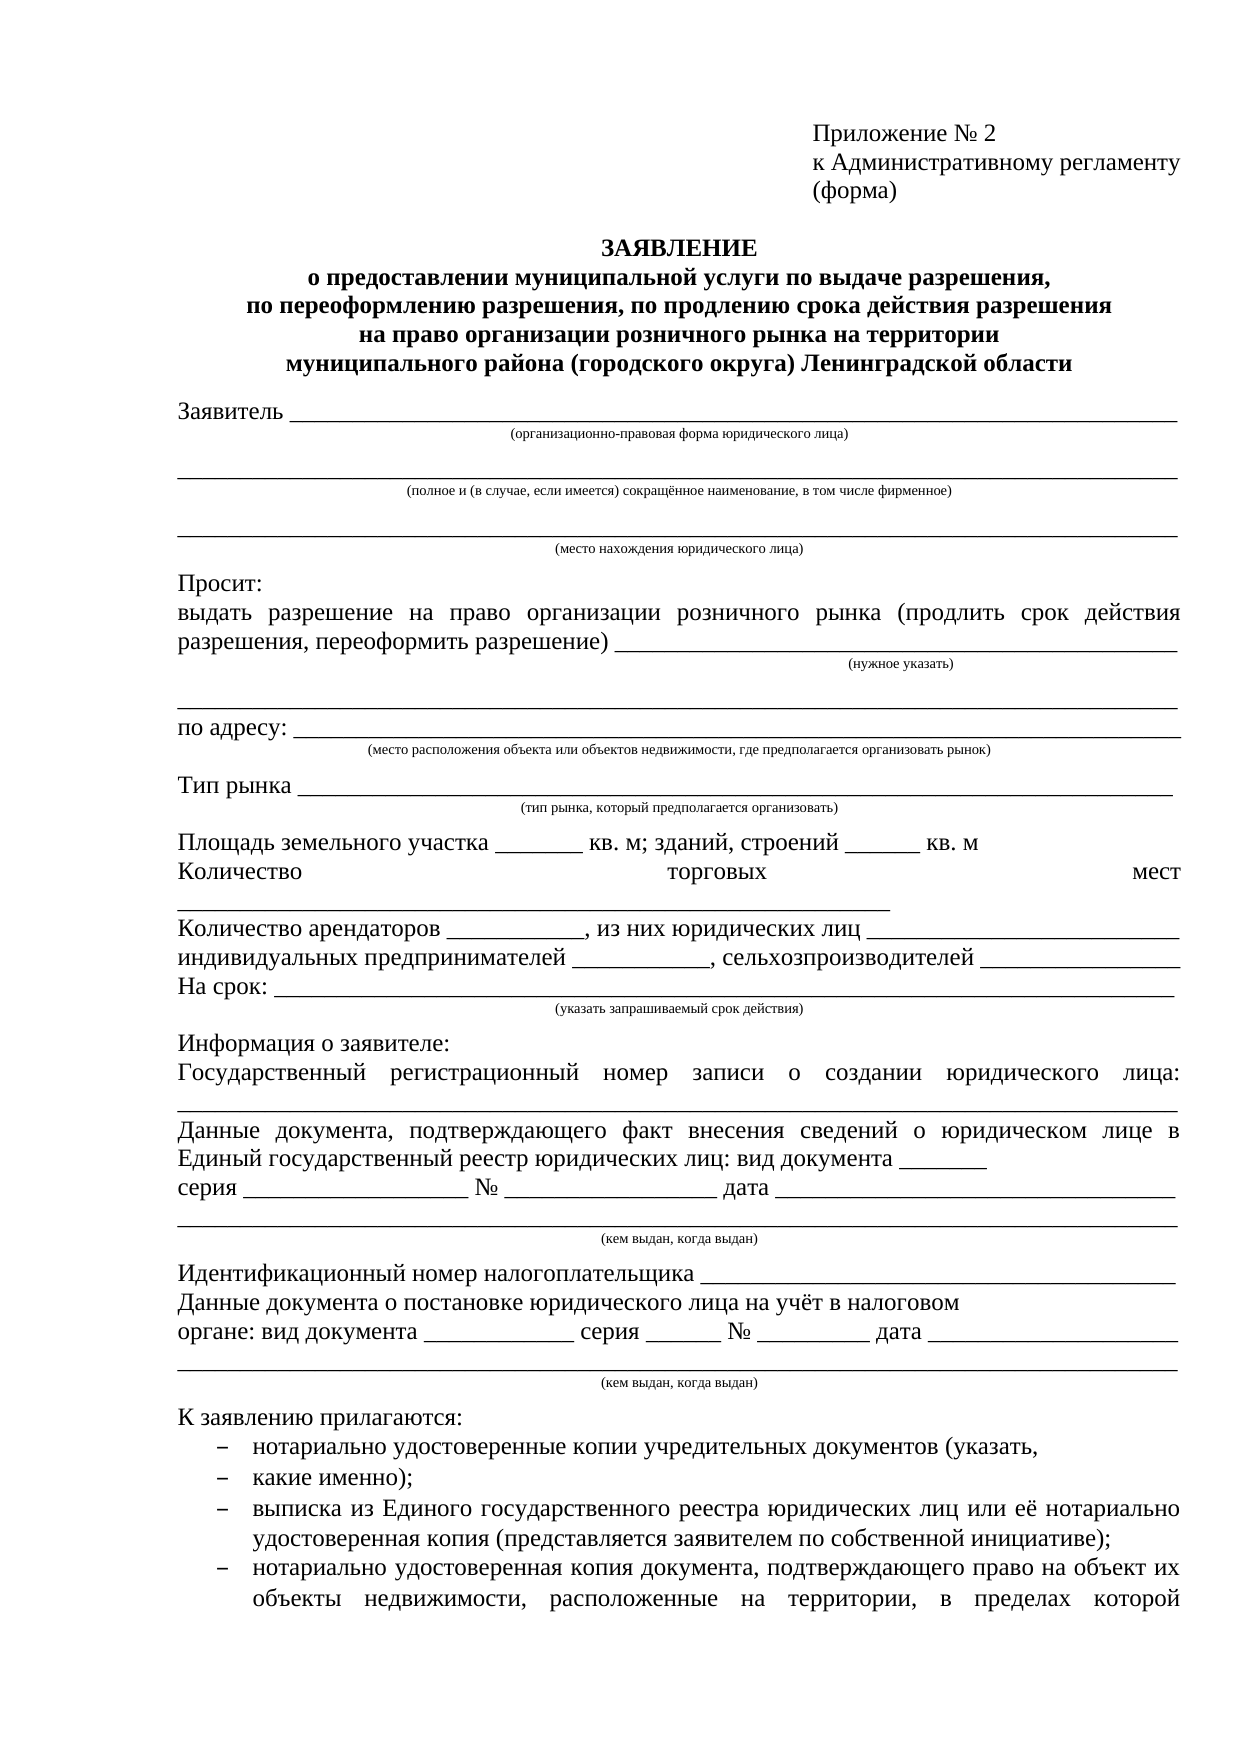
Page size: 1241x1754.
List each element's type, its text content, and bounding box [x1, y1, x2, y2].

text Информация о заявителе: [177, 1028, 1181, 1057]
text ________________________________________________________________________________ [177, 453, 1181, 482]
text Тип рынка ______________________________________________________________________ [177, 770, 1181, 798]
list выписка из Единого государственного реестра юридических лиц или её нотариально удостоверенная копия (представляется заявителем по собственной инициативе); [215, 1493, 1181, 1552]
text Количество торговых мест _________________________________________________________ [177, 856, 1181, 913]
text (место нахождения юридического лица) [177, 540, 1181, 568]
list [215, 1552, 1181, 1612]
text ________________________________________________________________________________ [177, 511, 1181, 540]
text серия __________________ № _________________ дата ________________________________ [177, 1172, 1181, 1201]
text (место расположения объекта или объектов недвижимости, где предполагается организовать рынок) [177, 741, 1181, 770]
text На срок: ________________________________________________________________________ [177, 971, 1181, 1000]
text Идентификационный номер налогоплательщика ______________________________________ [177, 1258, 1181, 1287]
text К заявлению прилагаются: [177, 1402, 1181, 1431]
text (полное и (в случае, если имеется) сокращённое наименование, в том числе фирменное) [177, 482, 1181, 511]
text (указать запрашиваемый срок действия) [177, 1000, 1181, 1028]
text Данные документа, подтверждающего факт внесения сведений о юридическом лице в Единый государственный реестр юридических лиц: вид документа _______ [177, 1115, 1181, 1172]
text Площадь земельного участка _______ кв. м; зданий, строений ______ кв. м [177, 827, 1181, 856]
text (тип рынка, который предполагается организовать) [177, 798, 1181, 827]
text органе: вид документа ____________ серия ______ № _________ дата ____________________ [177, 1316, 1181, 1345]
text Государственный регистрационный номер записи о создании юридического лица: ________________________________________________________________________________ [177, 1057, 1181, 1115]
text (нужное указать) [620, 655, 1181, 683]
text ________________________________________________________________________________ [177, 683, 1181, 712]
list нотариально удостоверенные копии учредительных документов (указать, [215, 1431, 1181, 1462]
text (организационно-правовая форма юридического лица) [177, 425, 1181, 453]
text Данные документа о постановке юридического лица на учёт в налоговом [177, 1287, 1181, 1316]
text (кем выдан, когда выдан) [177, 1230, 1181, 1258]
text ________________________________________________________________________________ [177, 1201, 1181, 1230]
text Приложение № 2 к Административному регламенту (форма) [812, 118, 1181, 204]
text Просит: [177, 568, 1181, 597]
text (кем выдан, когда выдан) [177, 1373, 1181, 1402]
list какие именно); [215, 1462, 1181, 1493]
text индивидуальных предпринимателей ___________, сельхозпроизводителей ________________ [177, 942, 1181, 971]
text по адресу: _______________________________________________________________________ [177, 712, 1181, 741]
text ЗАЯВЛЕНИЕ о предоставлении муниципальной услуги по выдаче разрешения, по переоформлению разрешения, по продлению срока действия разрешения на право организации розничного рынка на территории муниципального района (городского округа) Ленинградской области [177, 233, 1181, 377]
text Количество арендаторов ___________, из них юридических лиц _________________________ [177, 913, 1181, 942]
text выдать разрешение на право организации розничного рынка (продлить срок действия разрешения, переоформить разрешение) _____________________________________________ [177, 597, 1181, 655]
text ________________________________________________________________________________ [177, 1345, 1181, 1373]
text Заявитель _______________________________________________________________________ [177, 396, 1181, 425]
